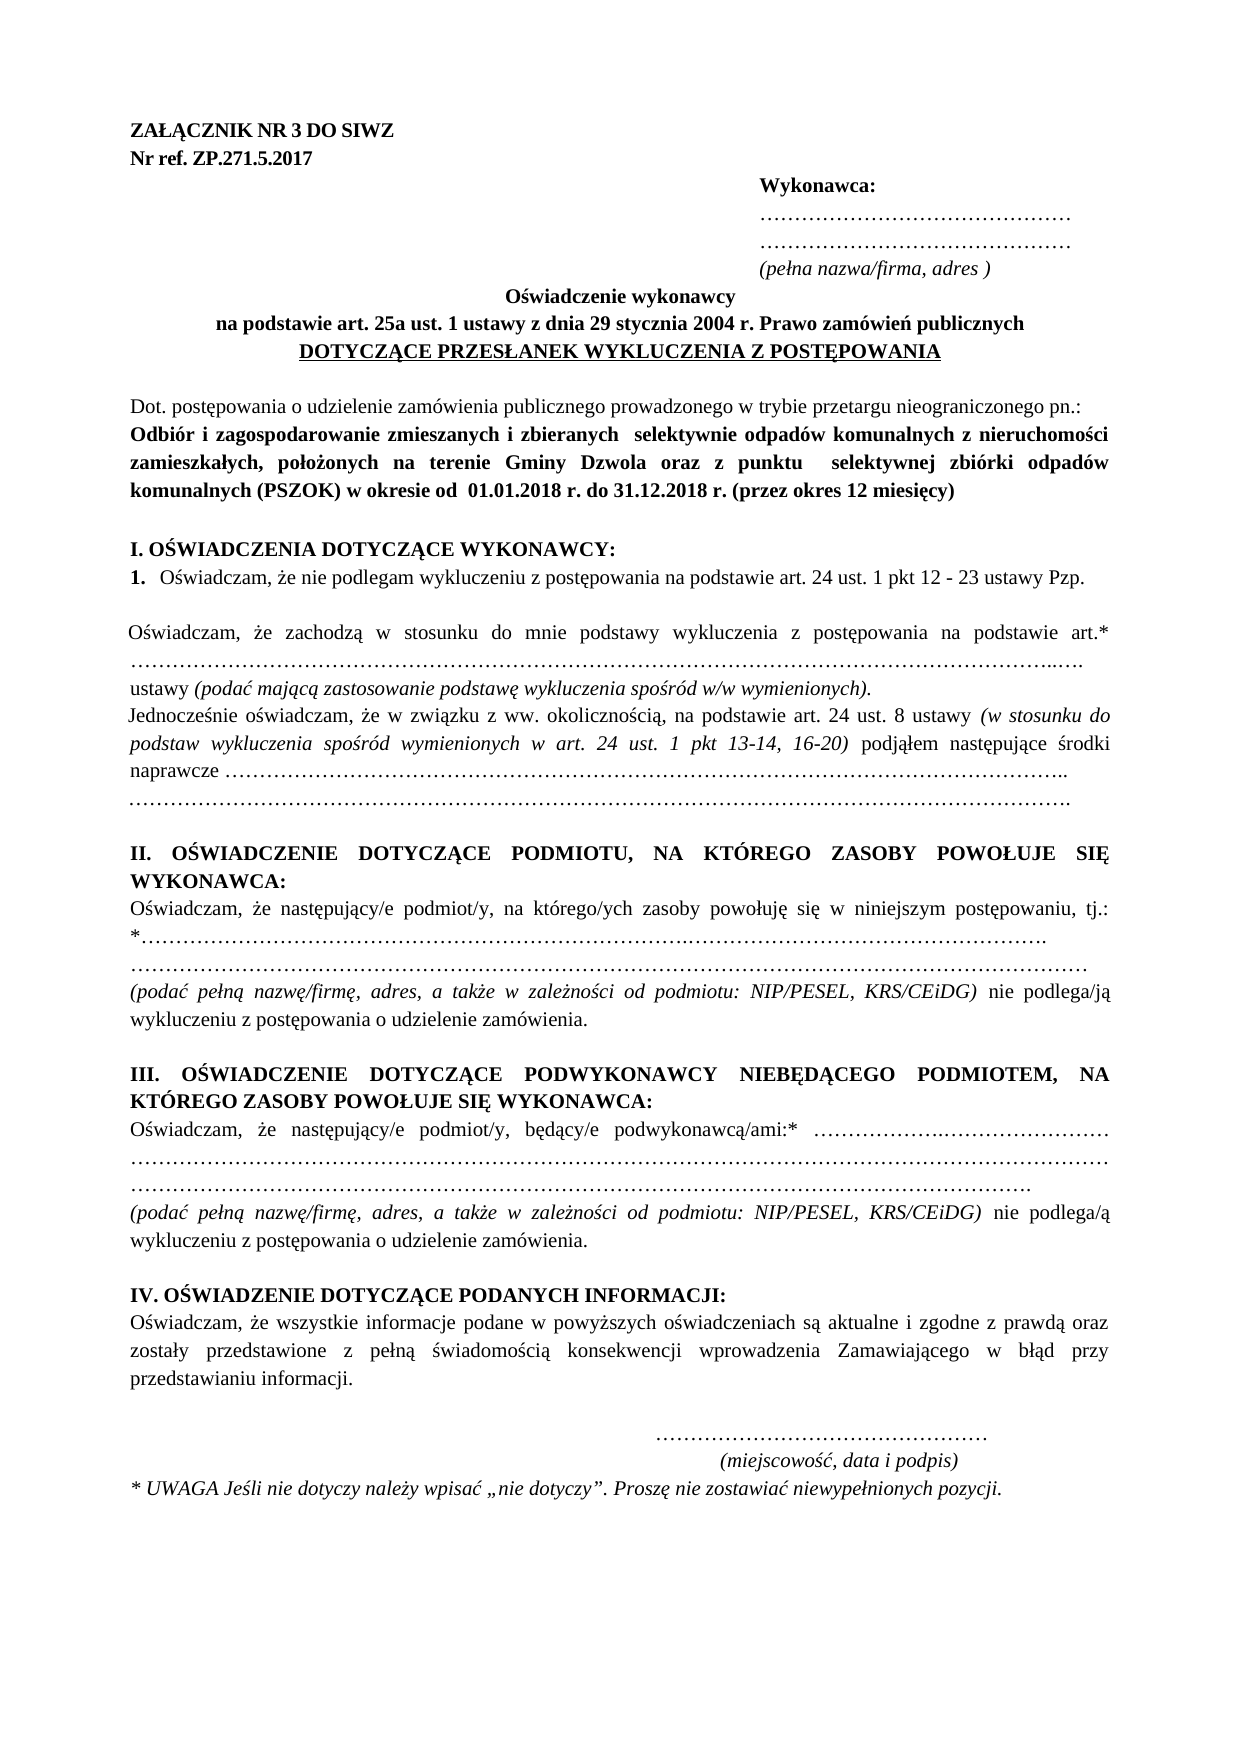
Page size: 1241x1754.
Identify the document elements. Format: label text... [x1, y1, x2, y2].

text ………………………………………………………………………………………………………………………. [128, 786, 1110, 810]
text Oświadczam, że zachodzą w stosunku do mnie podstawy wykluczenia z postępowania na podstawie art.* ……………………………………………………………………………………………………………………..…. ustawy (podać mającą zastosowanie podstawę wykluczenia spośród w/w wymienionych). [128, 620, 1110, 699]
text I. OŚWIADCZENIA DOTYCZĄCE WYKONAWCY: [130, 537, 1110, 561]
text na podstawie art. 25a ust. 1 ustawy z dnia 29 stycznia 2004 r. Prawo zamówień publicznych [130, 311, 1110, 335]
text ……………………………………… [759, 228, 1110, 253]
text Oświadczam, że następujący/e podmiot/y, będący/e podwykonawcą/ami:* ……………….…………………… ………………………………………………………………………………………………………………………………………………………………………………………………………………………………………………. [130, 1117, 1110, 1196]
text Jednocześnie oświadczam, że w związku z ww. okolicznością, na podstawie art. 24 ust. 8 ustawy (w stosunku do podstaw wykluczenia spośród wymienionych w art. 24 ust. 1 pkt 13-14, 16-20) podjąłem następujące środki naprawcze ………………………………………………………………………………………………………….. [128, 703, 1110, 782]
text Oświadczam, że następujący/e podmiot/y, na którego/ych zasoby powołuję się w niniejszym postępowaniu, tj.: *…………………………………………………………………….…………………………………………….………………………………………………………………………………………………………………………… [130, 896, 1110, 976]
text (podać pełną nazwę/firmę, adres, a także w zależności od podmiotu: NIP/PESEL, KRS/CEiDG) nie podlega/ją wykluczeniu z postępowania o udzielenie zamówienia. [130, 979, 1110, 1031]
text ……………………………………… [759, 201, 1110, 225]
text Odbiór i zagospodarowanie zmieszanych i zbieranych selektywnie odpadów komunalnych z nieruchomości zamieszkałych, położonych na terenie Gminy Dzwola oraz z punktu selektywnej zbiórki odpadów komunalnych (PSZOK) w okresie od 01.01.2018 r. do 31.12.2018 r. (przez okres 12 miesięcy) [130, 422, 1110, 502]
text DOTYCZĄCE PRZESŁANEK WYKLUCZENIA Z POSTĘPOWANIA [130, 339, 1110, 363]
text Nr ref. ZP.271.5.2017 [130, 146, 1110, 170]
text II. OŚWIADCZENIE DOTYCZĄCE PODMIOTU, NA KTÓREGO ZASOBY POWOŁUJE SIĘ WYKONAWCA: [130, 841, 1110, 893]
text III. OŚWIADCZENIE DOTYCZĄCE PODWYKONAWCY NIEBĘDĄCEGO PODMIOTEM, NA KTÓREGO ZASOBY POWOŁUJE SIĘ WYKONAWCA: [130, 1062, 1110, 1113]
list Oświadczam, że nie podlegam wykluczeniu z postępowania na podstawie art. 24 ust. 1 pkt 12 - 23 ustawy Pzp. [130, 565, 1110, 589]
text IV. OŚWIADZENIE DOTYCZĄCE PODANYCH INFORMACJI: [130, 1283, 1110, 1307]
text * UWAGA Jeśli nie dotyczy należy wpisać „nie dotyczy”. Proszę nie zostawiać niewypełnionych pozycji. [130, 1476, 1110, 1500]
text Oświadczam, że wszystkie informacje podane w powyższych oświadczeniach są aktualne i zgodne z prawdą oraz zostały przedstawione z pełną świadomością konsekwencji wprowadzenia Zamawiającego w błąd przy przedstawianiu informacji. [130, 1310, 1110, 1389]
text (miejscowość, data i podpis) [646, 1448, 1110, 1472]
text (podać pełną nazwę/firmę, adres, a także w zależności od podmiotu: NIP/PESEL, KRS/CEiDG) nie podlega/ą wykluczeniu z postępowania o udzielenie zamówienia. [130, 1200, 1110, 1252]
text ZAŁĄCZNIK NR 3 DO SIWZ [130, 118, 1110, 142]
text (pełna nazwa/firma, adres ) [759, 256, 1067, 280]
text Dot. postępowania o udzielenie zamówienia publicznego prowadzonego w trybie przetargu nieograniczonego pn.: [130, 394, 1110, 418]
text Oświadczenie wykonawcy [130, 284, 1110, 308]
text ………………………………………… [621, 1421, 1110, 1445]
text Wykonawca: [759, 173, 1110, 197]
